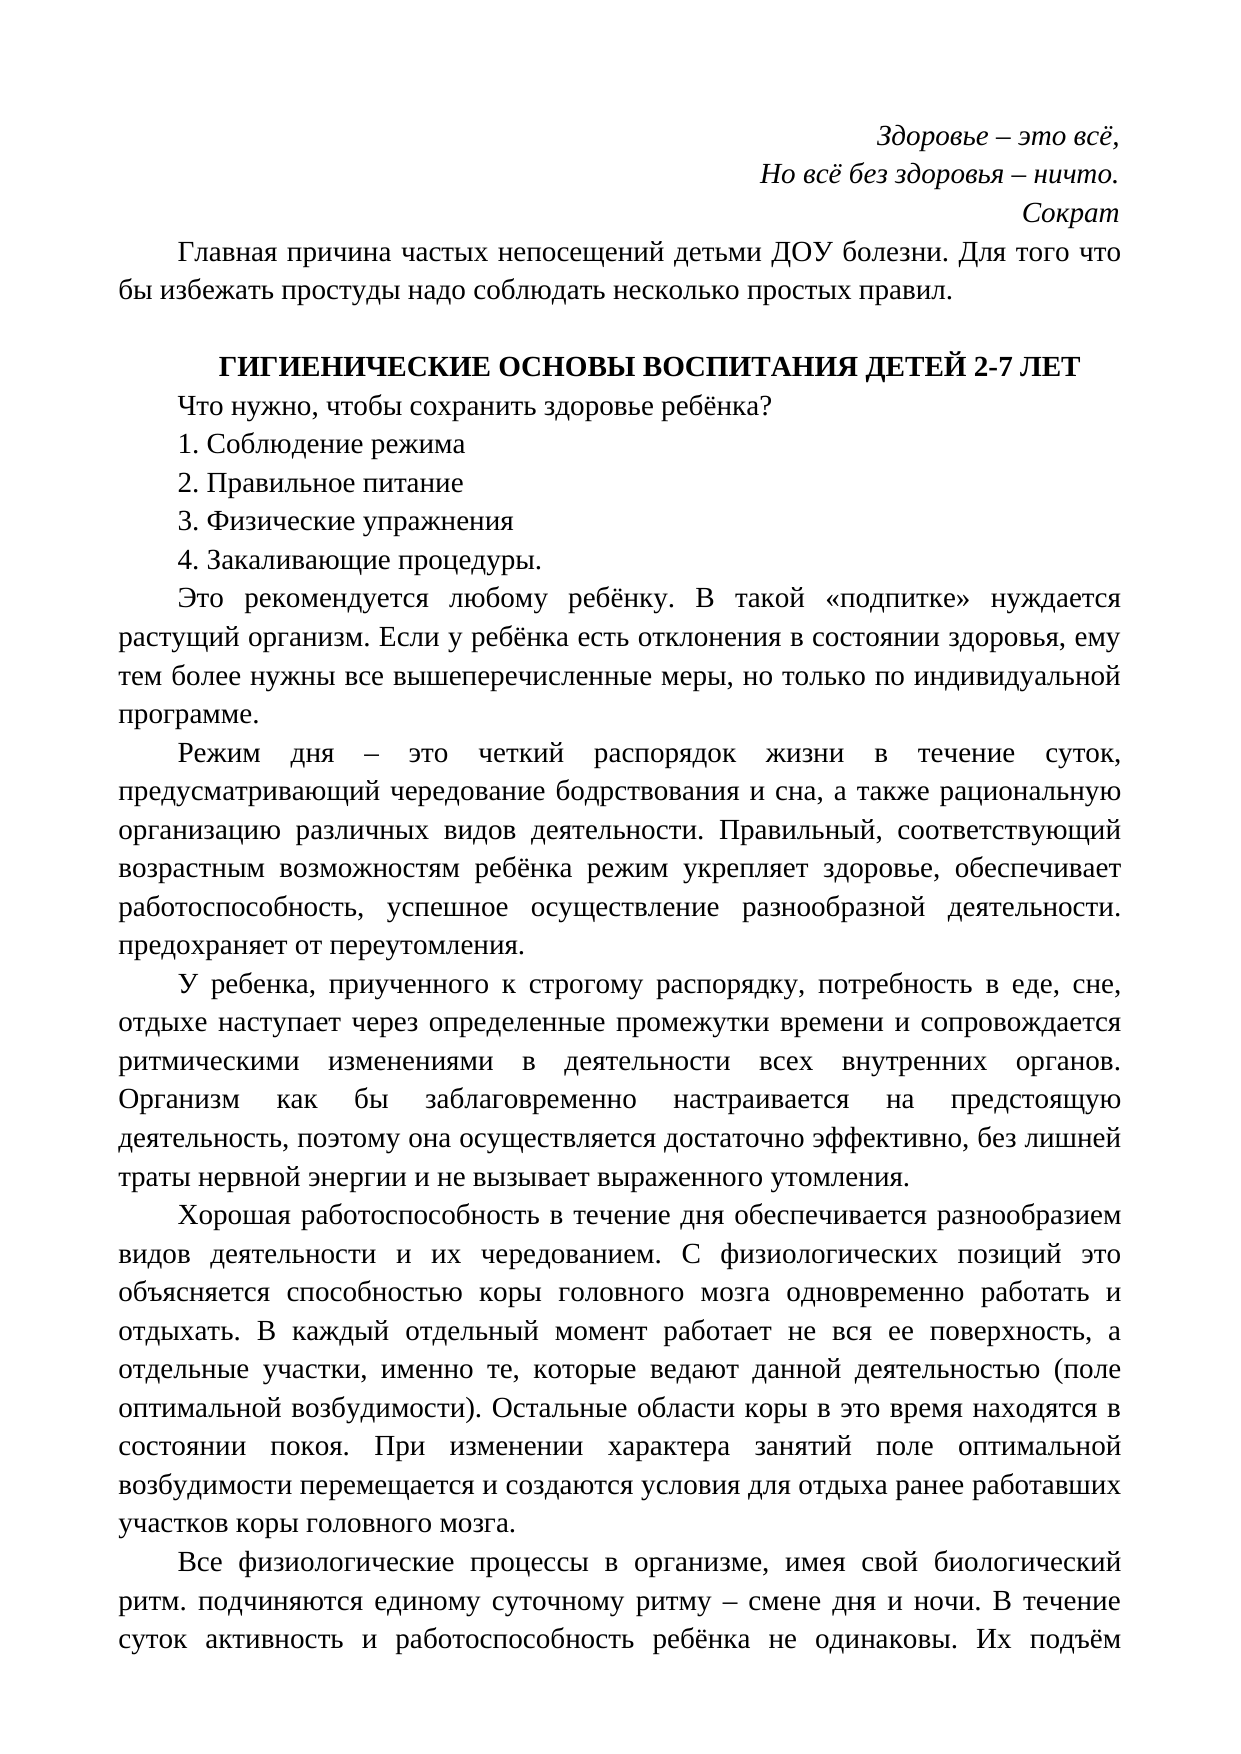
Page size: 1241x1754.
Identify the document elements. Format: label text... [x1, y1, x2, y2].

text 2. Правильное питание [118, 465, 1122, 498]
text 4. Закаливающие процедуры. [118, 542, 1122, 576]
text Но всё без здоровья – ничто. [118, 157, 1122, 190]
text 1. Соблюдение режима [118, 426, 1122, 460]
text 3. Физические упражнения [118, 503, 1122, 537]
text У ребенка, приученного к строгому распорядку, потребность в еде, сне, отдыхе наступает через определенные промежутки времени и сопровождается ритмическими изменениями в деятельности всех внутренних органов. Организм как бы заблаговременно настраивается на предстоящую деятельность, поэтому она осуществляется достаточно эффективно, без лишней траты нервной энергии и не вызывает выраженного утомления. [118, 966, 1122, 1192]
text Главная причина частых непосещений детьми ДОУ болезни. Для того что бы избежать простуды надо соблюдать несколько простых правил. [118, 234, 1122, 306]
text ГИГИЕНИЧЕСКИЕ ОСНОВЫ ВОСПИТАНИЯ ДЕТЕЙ 2-7 ЛЕТ [118, 349, 1122, 383]
text Сократ [118, 195, 1122, 229]
text Это рекомендуется любому ребёнку. В такой «подпитке» нуждается растущий организм. Если у ребёнка есть отклонения в состоянии здоровья, ему тем более нужны все вышеперечисленные меры, но только по индивидуальной программе. [118, 581, 1122, 730]
text Хорошая работоспособность в течение дня обеспечивается разнообразием видов деятельности и их чередованием. С физиологических позиций это объясняется способностью коры головного мозга одновременно работать и отдыхать. В каждый отдельный момент работает не вся ее поверхность, а отдельные участки, именно те, которые ведают данной деятельностью (поле оптимальной возбудимости). Остальные области коры в это время находятся в состоянии покоя. При изменении характера занятий поле оптимальной возбудимости перемещается и создаются условия для отдыха ранее работавших участков коры головного мозга. [118, 1197, 1122, 1539]
text Что нужно, чтобы сохранить здоровье ребёнка? [118, 388, 1122, 421]
text Режим дня – это четкий распорядок жизни в течение суток, предусматривающий чередование бодрствования и сна, а также рациональную организацию различных видов деятельности. Правильный, соответствующий возрастным возможностям ребёнка режим укрепляет здоровье, обеспечивает работоспособность, успешное осуществление разнообразной деятельности. предохраняет от переутомления. [118, 735, 1122, 961]
text Здоровье – это всё, [118, 118, 1122, 152]
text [118, 1544, 1122, 1655]
